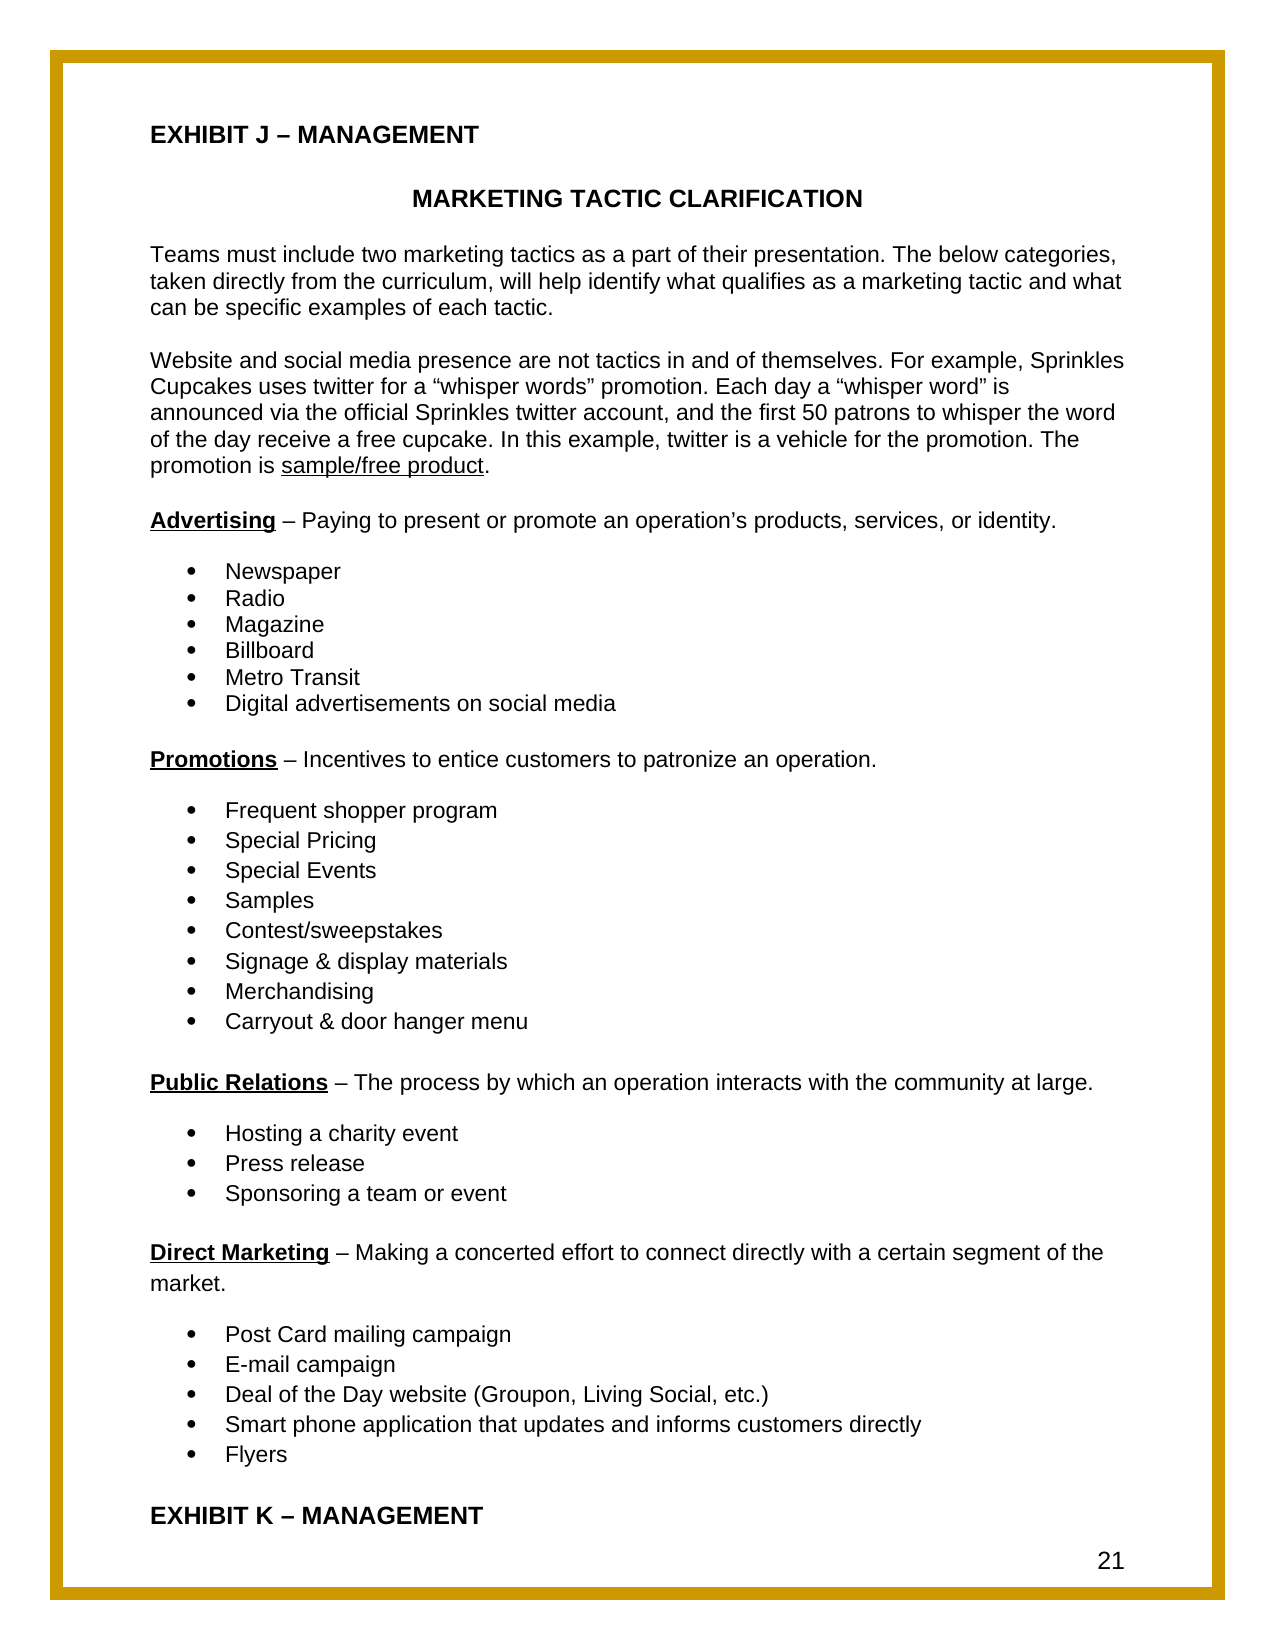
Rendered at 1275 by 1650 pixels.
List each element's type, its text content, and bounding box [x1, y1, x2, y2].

list Special Events [187, 857, 1125, 883]
text Exhibit K – Management [150, 1501, 1125, 1529]
list Digital advertisements on social media [187, 690, 1125, 716]
list Frequent shopper program [187, 797, 1125, 823]
list Samples [187, 887, 1125, 913]
list Signage & display materials [187, 948, 1125, 974]
list Contest/sweepstakes [187, 917, 1125, 944]
list Smart phone application that updates and informs customers directly [187, 1411, 1125, 1437]
list Hosting a charity event [187, 1119, 1125, 1146]
text Advertising – Paying to present or promote an operation’s products, services, or identity. [150, 507, 1125, 533]
text Website and social media presence are not tactics in and of themselves. For example, Sprinkles Cupcakes uses twitter for a “whisper words” promotion. Each day a “whisper word” is announced via the official Sprinkles twitter account, and the first 50 patrons to whisper the word of the day receive a free cupcake. In this example, twitter is a vehicle for the promotion. The promotion is sample/free product. [150, 347, 1125, 478]
list Magazine [187, 611, 1125, 637]
text Marketing Tactic Clarification [150, 184, 1125, 212]
list Special Pricing [187, 827, 1125, 853]
list Sponsoring a team or event [187, 1180, 1125, 1206]
list E-mail campaign [187, 1351, 1125, 1377]
list Radio [187, 584, 1125, 611]
text Public Relations – The process by which an operation interacts with the community at large. [150, 1068, 1125, 1095]
text Promotions – Incentives to entice customers to patronize an operation. [150, 746, 1125, 772]
list Newspaper [187, 558, 1125, 584]
list Deal of the Day website (Groupon, Living Social, etc.) [187, 1381, 1125, 1407]
list Post Card mailing campaign [187, 1321, 1125, 1347]
list Metro Transit [187, 664, 1125, 690]
list Flyers [187, 1441, 1125, 1468]
text Exhibit J – Management [150, 120, 1125, 149]
list Billboard [187, 637, 1125, 664]
list Carryout & door hanger menu [187, 1008, 1125, 1034]
list Press release [187, 1150, 1125, 1176]
text Direct Marketing – Making a concerted effort to connect directly with a certain segment of the market. [150, 1239, 1125, 1296]
text Teams must include two marketing tactics as a part of their presentation. The below categories, taken directly from the curriculum, will help identify what qualifies as a marketing tactic and what can be specific examples of each tactic. [150, 241, 1125, 320]
list Merchandising [187, 978, 1125, 1004]
